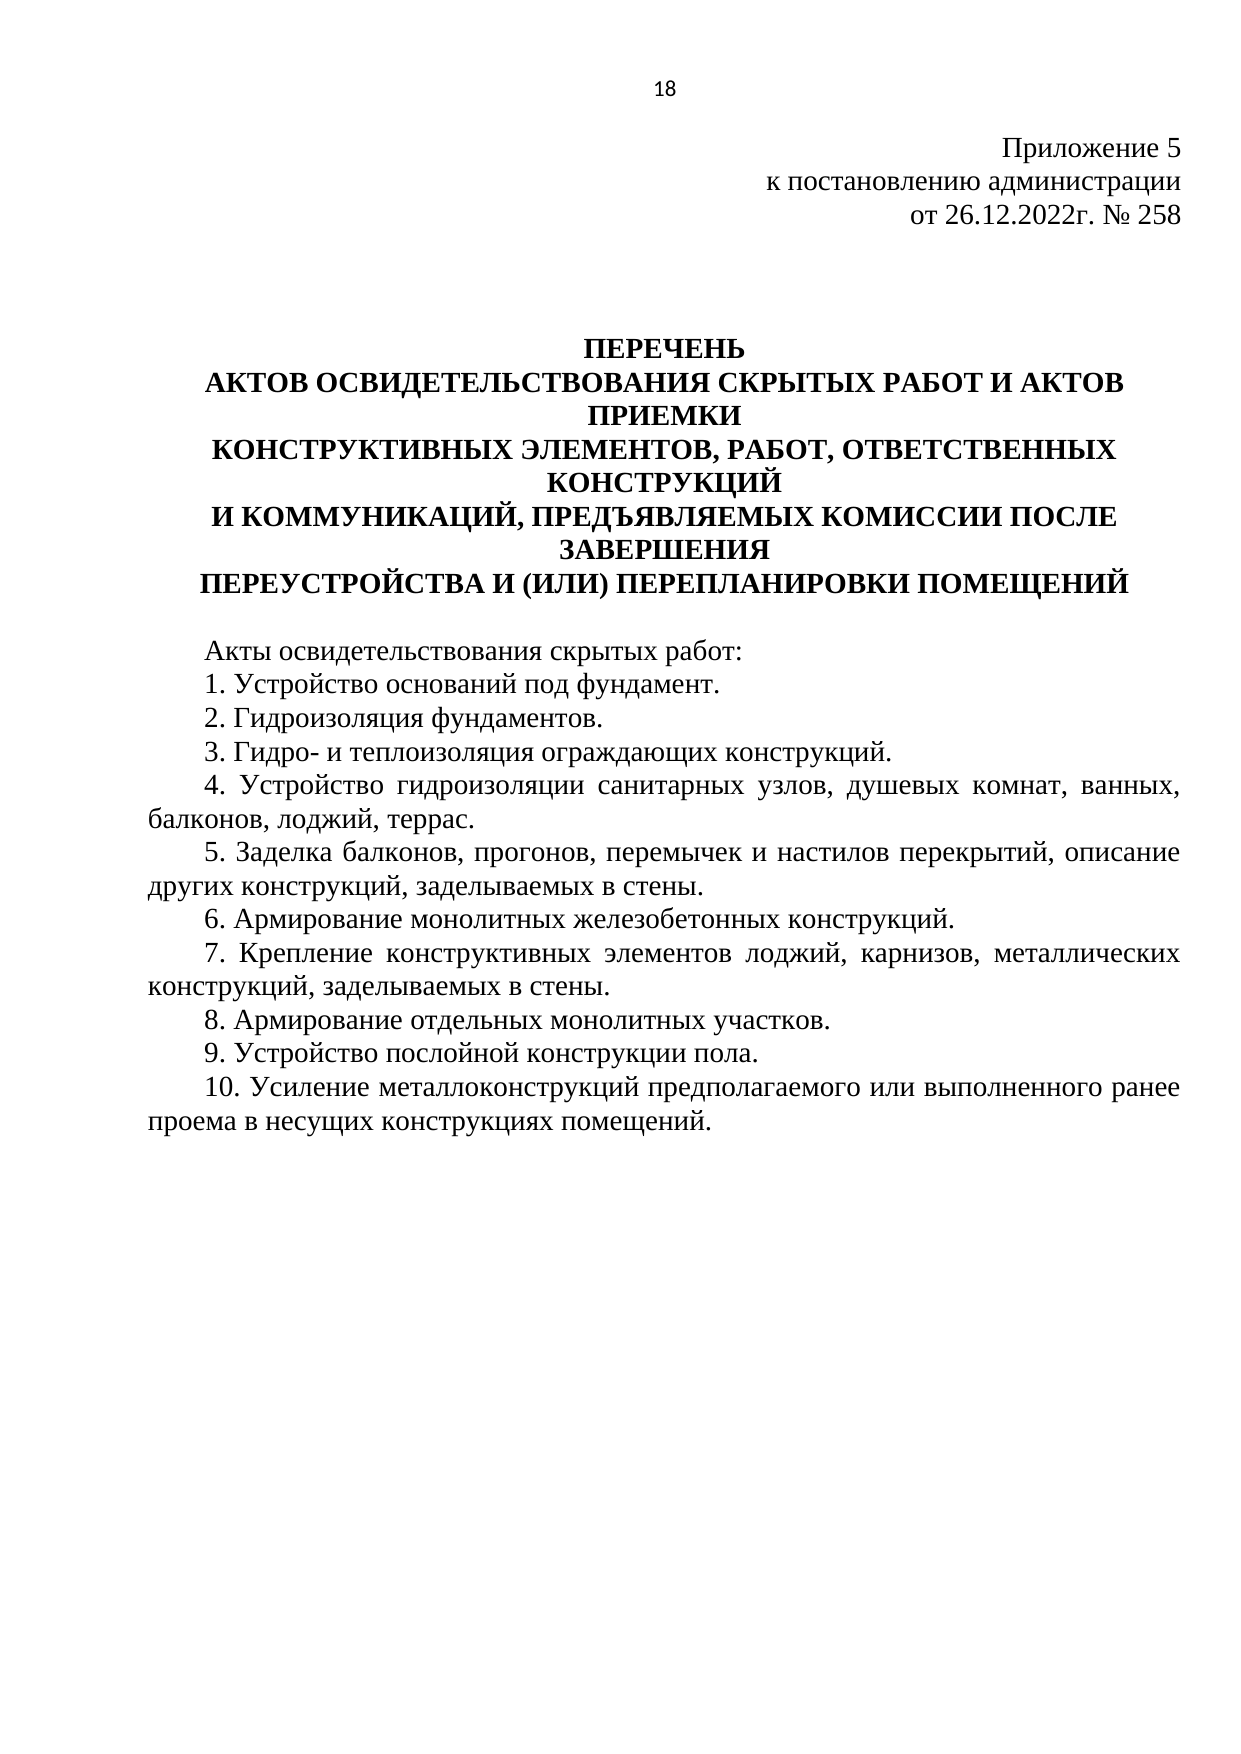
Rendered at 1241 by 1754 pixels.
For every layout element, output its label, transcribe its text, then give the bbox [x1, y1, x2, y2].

text 10. Усиление металлоконструкций предполагаемого или выполненного ранее проема в несущих конструкциях помещений. [148, 1069, 1181, 1136]
text ПЕРЕЧЕНЬ [148, 331, 1181, 365]
text к постановлению администрации [148, 163, 1181, 197]
text 5. Заделка балконов, прогонов, перемычек и настилов перекрытий, описание других конструкций, заделываемых в стены. [148, 834, 1181, 901]
text от 26.12.2022г. № 258 [148, 197, 1181, 231]
text Приложение 5 [148, 130, 1181, 163]
text 9. Устройство послойной конструкции пола. [148, 1036, 1181, 1069]
text 6. Армирование монолитных железобетонных конструкций. [148, 901, 1181, 935]
text 4. Устройство гидроизоляции санитарных узлов, душевых комнат, ванных, балконов, лоджий, террас. [148, 767, 1181, 834]
text 1. Устройство оснований под фундамент. [148, 667, 1181, 700]
text 8. Армирование отдельных монолитных участков. [148, 1002, 1181, 1036]
text КОНСТРУКТИВНЫХ ЭЛЕМЕНТОВ, РАБОТ, ОТВЕТСТВЕННЫХ КОНСТРУКЦИЙ [148, 432, 1181, 499]
text 2. Гидроизоляция фундаментов. [148, 700, 1181, 734]
text Акты освидетельствования скрытых работ: [148, 633, 1181, 667]
text И КОММУНИКАЦИЙ, ПРЕДЪЯВЛЯЕМЫХ КОМИССИИ ПОСЛЕ ЗАВЕРШЕНИЯ [148, 499, 1181, 566]
text 7. Крепление конструктивных элементов лоджий, карнизов, металлических конструкций, заделываемых в стены. [148, 935, 1181, 1002]
text АКТОВ ОСВИДЕТЕЛЬСТВОВАНИЯ СКРЫТЫХ РАБОТ И АКТОВ ПРИЕМКИ [148, 365, 1181, 432]
text ПЕРЕУСТРОЙСТВА И (ИЛИ) ПЕРЕПЛАНИРОВКИ ПОМЕЩЕНИЙ [148, 566, 1181, 599]
text 3. Гидро- и теплоизоляция ограждающих конструкций. [148, 734, 1181, 767]
